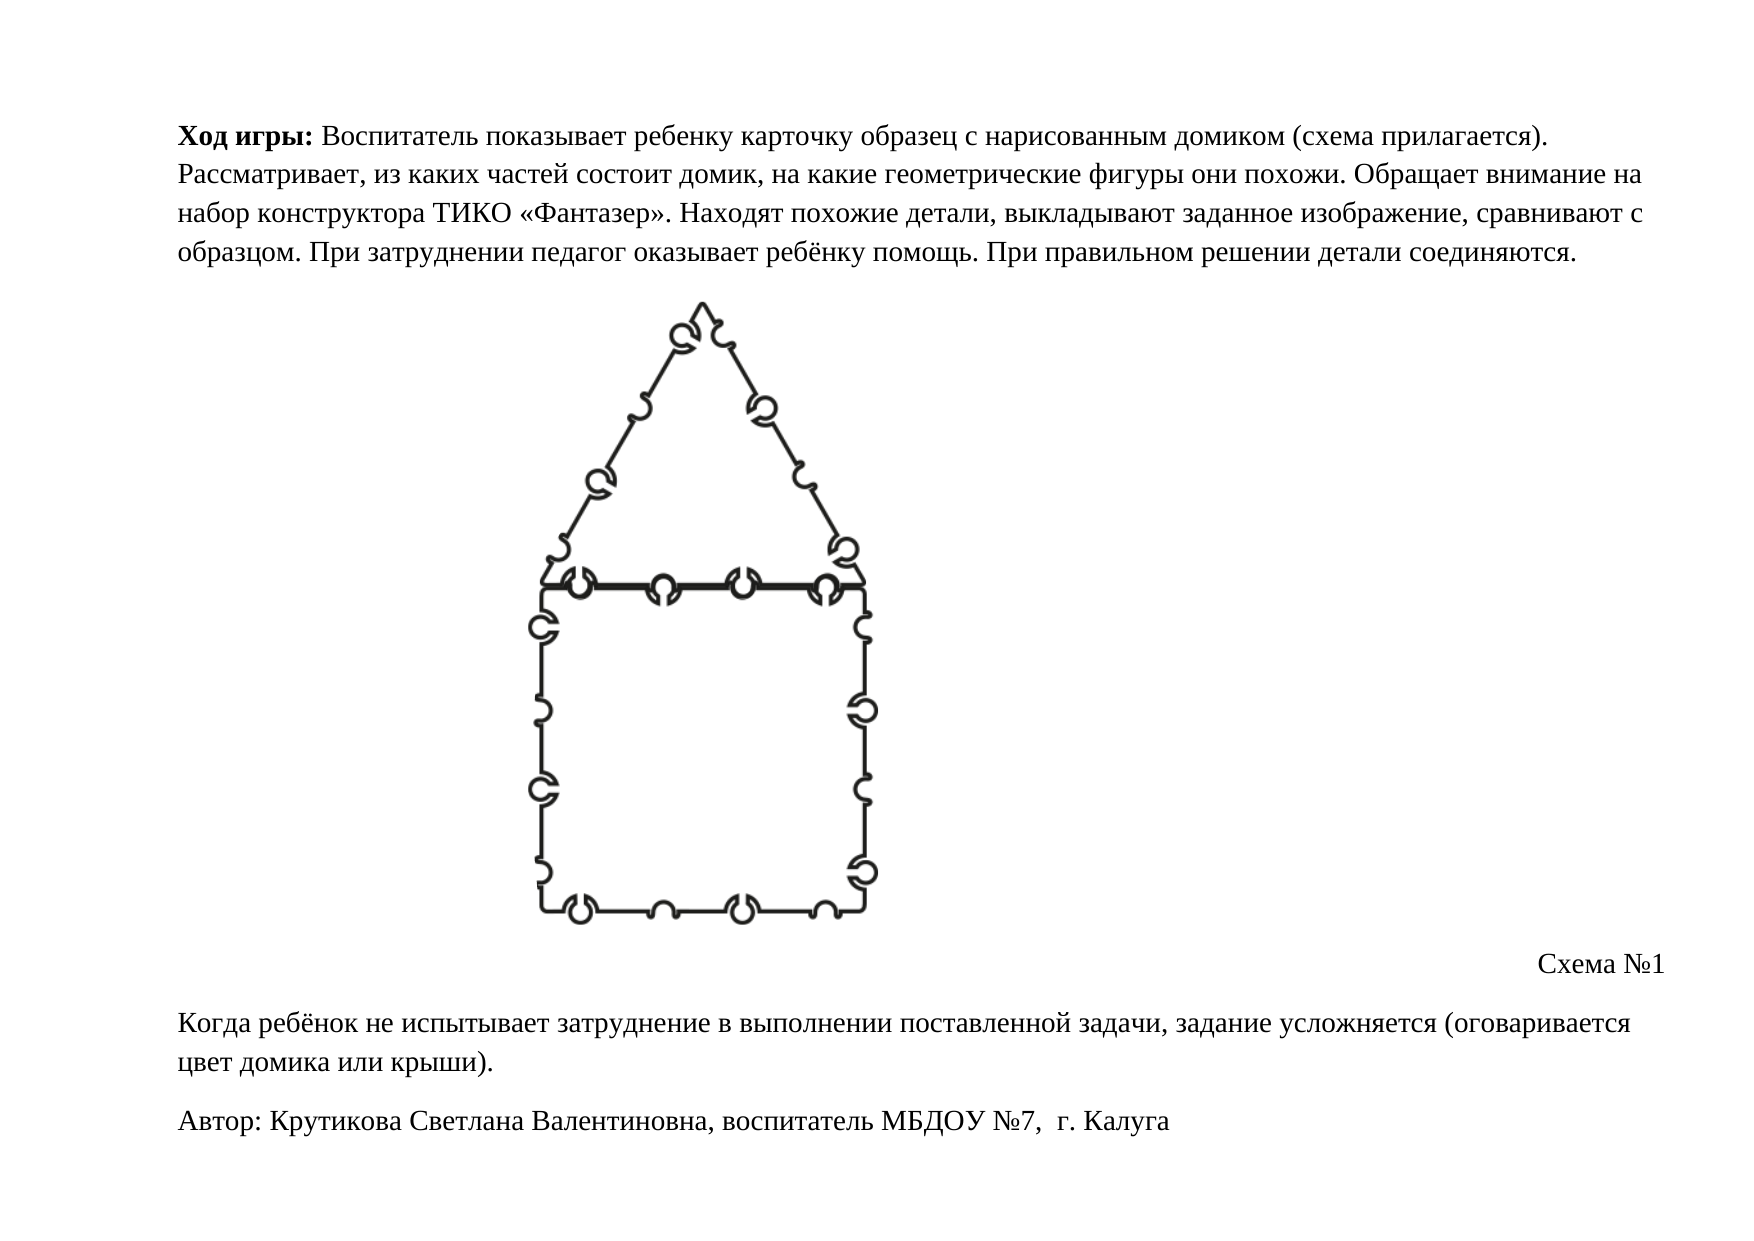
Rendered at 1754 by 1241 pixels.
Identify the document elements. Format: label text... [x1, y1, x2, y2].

text Автор: Крутикова Светлана Валентиновна, воспитатель МБДОУ №7, г. Калуга [177, 1103, 1665, 1137]
picture [520, 292, 890, 925]
text Когда ребёнок не испытывает затруднение в выполнении поставленной задачи, задание усложняется (оговаривается цвет домика или крыши). [177, 1006, 1665, 1078]
text Схема №1 [177, 946, 1665, 980]
text Ход игры: Воспитатель показывает ребенку карточку образец с нарисованным домиком (схема прилагается). Рассматривает, из каких частей состоит домик, на какие геометрические фигуры они похожи. Обращает внимание на набор конструктора ТИКО «Фантазер». Находят похожие детали, выкладывают заданное изображение, сравнивают с образцом. При затруднении педагог оказывает ребёнку помощь. При правильном решении детали соединяются. [177, 118, 1665, 267]
